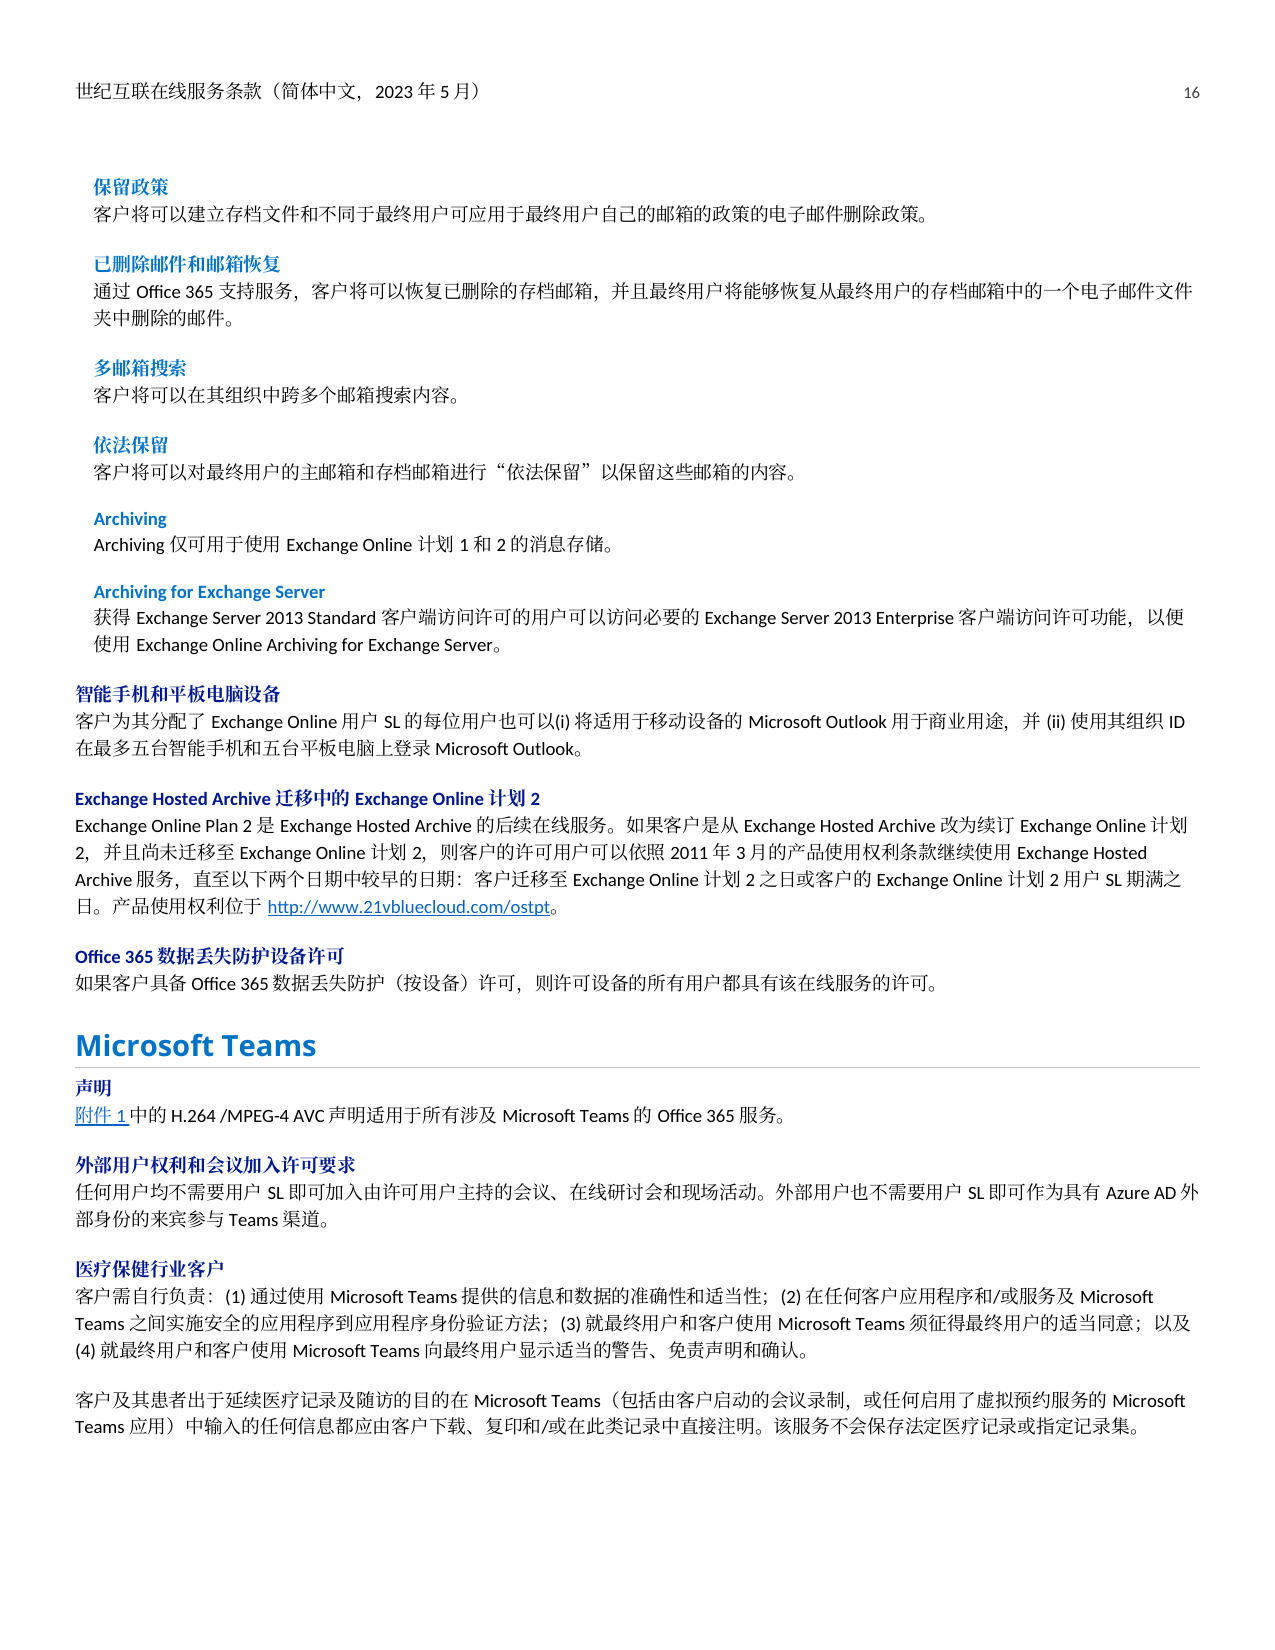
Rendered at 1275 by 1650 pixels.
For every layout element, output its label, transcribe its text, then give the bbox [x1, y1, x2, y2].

list 客户需自行负责：(1) 通过使用 Microsoft Teams 提供的信息和数据的准确性和适当性；(2) 在任何客户应用程序和/或服务及 Microsoft Teams 之间实施安全的应用程序到应用程序身份验证方法；(3) 就最终用户和客户使用 Microsoft Teams 须征得最终用户的适当同意；以及 (4) 就最终用户和客户使用 Microsoft Teams 向最终用户显示适当的警告、免责声明和确认。 [75, 1282, 1200, 1362]
list 客户将可以在其组织中跨多个邮箱搜索内容。 [94, 381, 1200, 408]
list Office 365数据丢失防护设备许可 [75, 942, 1200, 969]
list 外部用户权利和会议加入许可要求 [75, 1151, 1200, 1178]
list Exchange Online Plan 2 是 Exchange Hosted Archive 的后续在线服务。如果客户是从 Exchange Hosted Archive 改为续订 Exchange Online 计划 2，并且尚未迁移至 Exchange Online 计划 2，则客户的许可用户可以依照 2011 年 3 月的产品使用权利条款继续使用 Exchange Hosted Archive 服务，直至以下两个日期中较早的日期：客户迁移至 Exchange Online 计划 2 之日或客户的 Exchange Online 计划 2 用户 SL 期满之日。产品使用权利位于 http://www.21vbluecloud.com/ostpt。 [75, 811, 1200, 919]
subtitle 智能手机和平板电脑设备 [75, 680, 1200, 707]
list 已删除邮件和邮箱恢复 [94, 250, 1200, 277]
list 多邮箱搜索 [94, 354, 1200, 381]
list 医疗保健行业客户 [75, 1254, 1200, 1282]
list 客户将可以建立存档文件和不同于最终用户可应用于最终用户自己的邮箱的政策的电子邮件删除政策。 [94, 200, 1200, 227]
list Archiving 仅可用于使用 Exchange Online 计划 1 和 2 的消息存储。 [94, 530, 1200, 557]
list Archiving [94, 507, 1200, 530]
list 附件1中的H.264 /MPEG-4 AVC声明适用于所有涉及 Microsoft Teams 的 Office 365 服务。 [75, 1101, 1200, 1128]
list 保留政策 [94, 173, 1200, 200]
list 获得 Exchange Server 2013 Standard 客户端访问许可的用户可以访问必要的 Exchange Server 2013 Enterprise 客户端访问许可功能，以便使用 Exchange Online Archiving for Exchange Server。 [94, 603, 1200, 657]
subtitle Microsoft Teams [75, 1025, 1200, 1067]
list 通过 Office 365 支持服务，客户将可以恢复已删除的存档邮箱，并且最终用户将能够恢复从最终用户的存档邮箱中的一个电子邮件文件夹中删除的邮件。 [94, 277, 1200, 331]
subtitle 声明 [75, 1074, 1200, 1101]
list Archiving for Exchange Server [94, 580, 1200, 603]
subtitle Exchange Hosted Archive 迁移中的 Exchange Online 计划 2 [75, 784, 1200, 811]
list 如果客户具备Office 365数据丢失防护（按设备）许可，则许可设备的所有用户都具有该在线服务的许可。 [75, 969, 1200, 996]
list 任何用户均不需要用户 SL 即可加入由许可用户主持的会议、在线研讨会和现场活动。外部用户也不需要用户 SL 即可作为具有 Azure AD 外部身份的来宾参与Teams渠道。 [75, 1178, 1200, 1232]
list 客户将可以对最终用户的主邮箱和存档邮箱进行“依法保留”以保留这些邮箱的内容。 [94, 457, 1200, 484]
list 客户及其患者出于延续医疗记录及随访的目的在 Microsoft Teams（包括由客户启动的会议录制，或任何启用了虚拟预约服务的 Microsoft Teams 应用）中输入的任何信息都应由客户下载、复印和/或在此类记录中直接注明。该服务不会保存法定医疗记录或指定记录集。 [75, 1385, 1200, 1439]
list 依法保留 [94, 431, 1200, 457]
list 客户为其分配了 Exchange Online 用户 SL 的每位用户也可以(i) 将适用于移动设备的 Microsoft Outlook 用于商业用途，并 (ii) 使用其组织 ID在最多五台智能手机和五台平板电脑上登录Microsoft Outlook。 [75, 707, 1200, 761]
